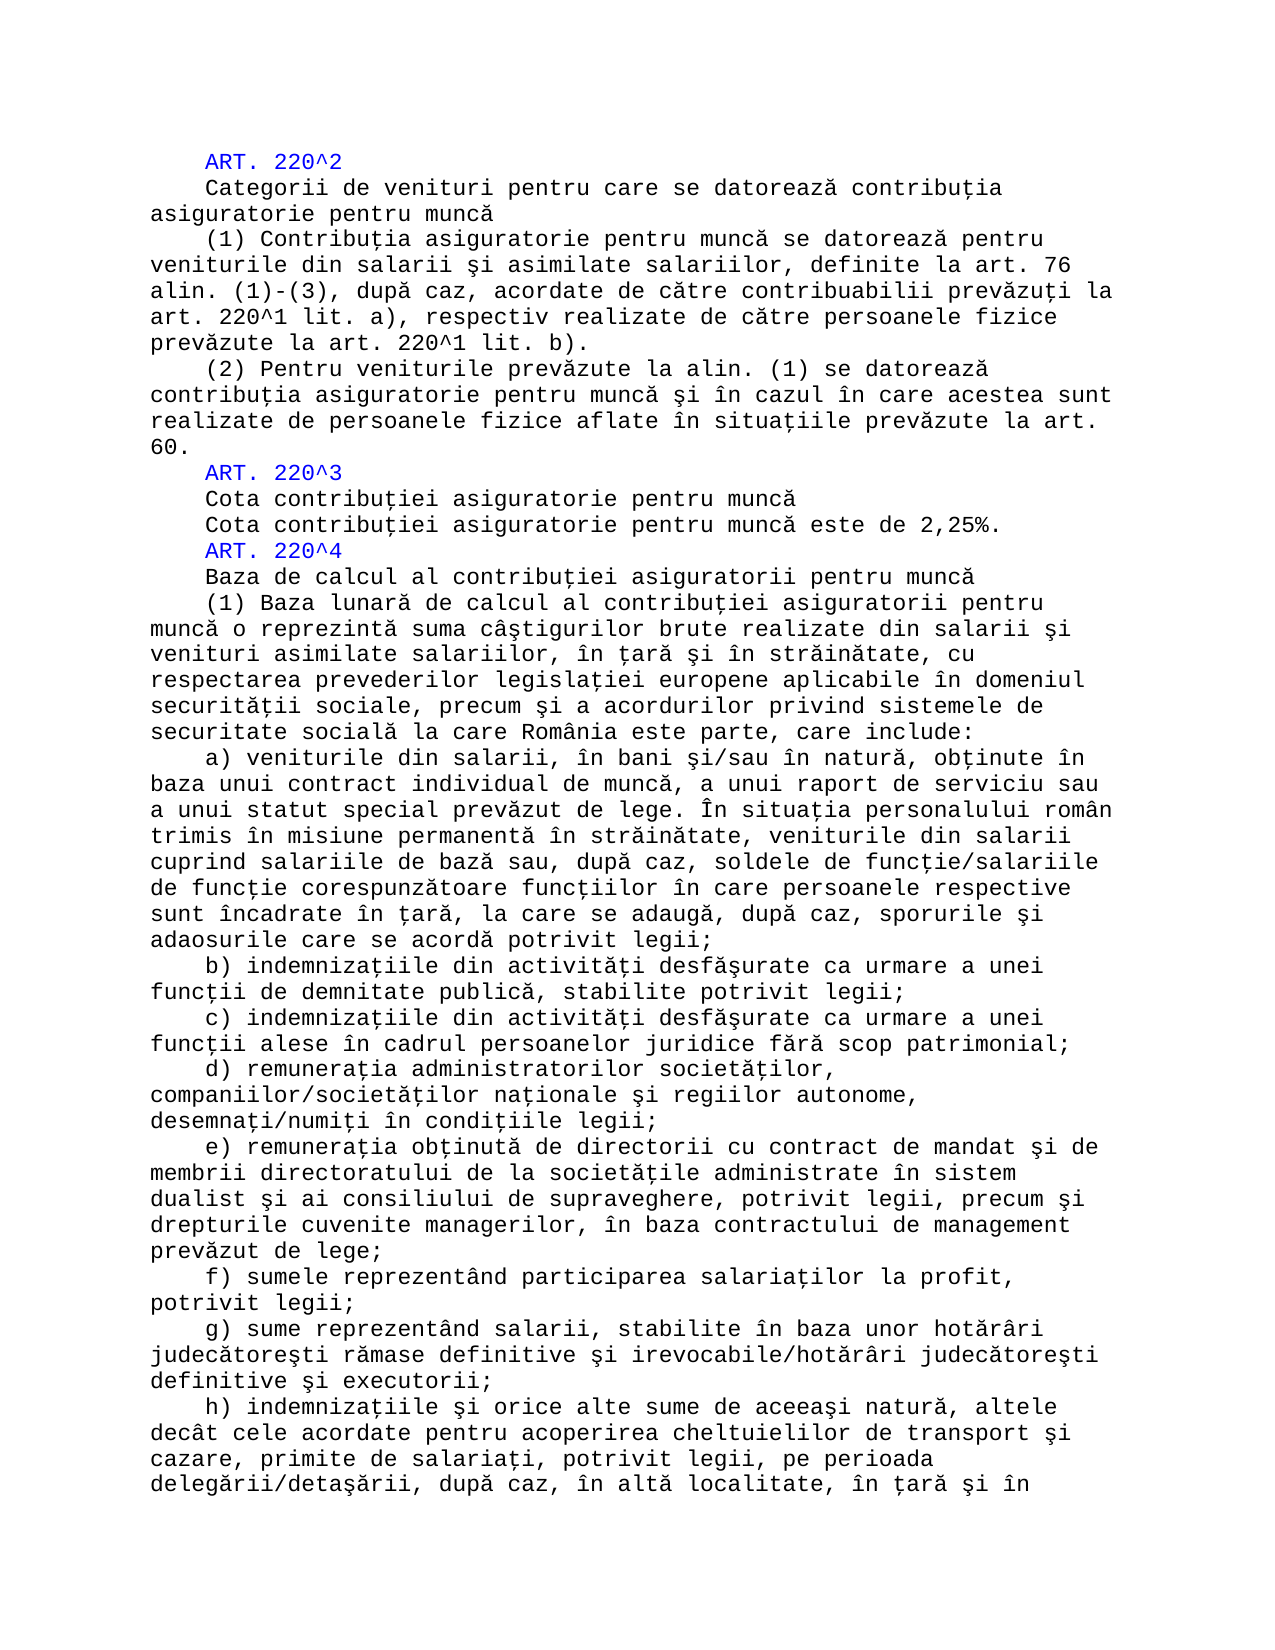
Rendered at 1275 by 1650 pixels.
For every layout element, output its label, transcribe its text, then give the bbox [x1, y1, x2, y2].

text Cota contribuţiei asiguratorie pentru muncă [150, 487, 1125, 513]
text c) indemnizaţiile din activităţi desfăşurate ca urmare a unei funcţii alese în cadrul persoanelor juridice fără scop patrimonial; [150, 1006, 1125, 1058]
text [150, 1395, 1125, 1499]
text a) veniturile din salarii, în bani şi/sau în natură, obţinute în baza unui contract individual de muncă, a unui raport de serviciu sau a unui statut special prevăzut de lege. În situaţia personalului român trimis în misiune permanentă în străinătate, veniturile din salarii cuprind salariile de bază sau, după caz, soldele de funcţie/salariile de funcţie corespunzătoare funcţiilor în care persoanele respective sunt încadrate în ţară, la care se adaugă, după caz, sporurile şi adaosurile care se acordă potrivit legii; [150, 747, 1125, 954]
text ART. 220^3 [150, 461, 1125, 487]
text g) sume reprezentând salarii, stabilite în baza unor hotărâri judecătoreşti rămase definitive şi irevocabile/hotărâri judecătoreşti definitive şi executorii; [150, 1317, 1125, 1395]
text d) remuneraţia administratorilor societăţilor, companiilor/societăţilor naţionale şi regiilor autonome, desemnaţi/numiţi în condiţiile legii; [150, 1058, 1125, 1136]
text e) remuneraţia obţinută de directorii cu contract de mandat şi de membrii directoratului de la societăţile administrate în sistem dualist şi ai consiliului de supraveghere, potrivit legii, precum şi drepturile cuvenite managerilor, în baza contractului de management prevăzut de lege; [150, 1136, 1125, 1265]
text Baza de calcul al contribuţiei asiguratorii pentru muncă [150, 565, 1125, 591]
text (2) Pentru veniturile prevăzute la alin. (1) se datorează contribuţia asiguratorie pentru muncă şi în cazul în care acestea sunt realizate de persoanele fizice aflate în situaţiile prevăzute la art. 60. [150, 357, 1125, 461]
text Categorii de venituri pentru care se datorează contribuţia asiguratorie pentru muncă [150, 176, 1125, 228]
text f) sumele reprezentând participarea salariaţilor la profit, potrivit legii; [150, 1265, 1125, 1317]
text (1) Baza lunară de calcul al contribuţiei asiguratorii pentru muncă o reprezintă suma câştigurilor brute realizate din salarii şi venituri asimilate salariilor, în ţară şi în străinătate, cu respectarea prevederilor legislaţiei europene aplicabile în domeniul securităţii sociale, precum şi a acordurilor privind sistemele de securitate socială la care România este parte, care include: [150, 591, 1125, 747]
text Cota contribuţiei asiguratorie pentru muncă este de 2,25%. [150, 513, 1125, 539]
text ART. 220^2 [150, 150, 1125, 176]
text b) indemnizaţiile din activităţi desfăşurate ca urmare a unei funcţii de demnitate publică, stabilite potrivit legii; [150, 954, 1125, 1006]
text (1) Contribuţia asiguratorie pentru muncă se datorează pentru veniturile din salarii şi asimilate salariilor, definite la art. 76 alin. (1)-(3), după caz, acordate de către contribuabilii prevăzuţi la art. 220^1 lit. a), respectiv realizate de către persoanele fizice prevăzute la art. 220^1 lit. b). [150, 228, 1125, 357]
text ART. 220^4 [150, 539, 1125, 565]
